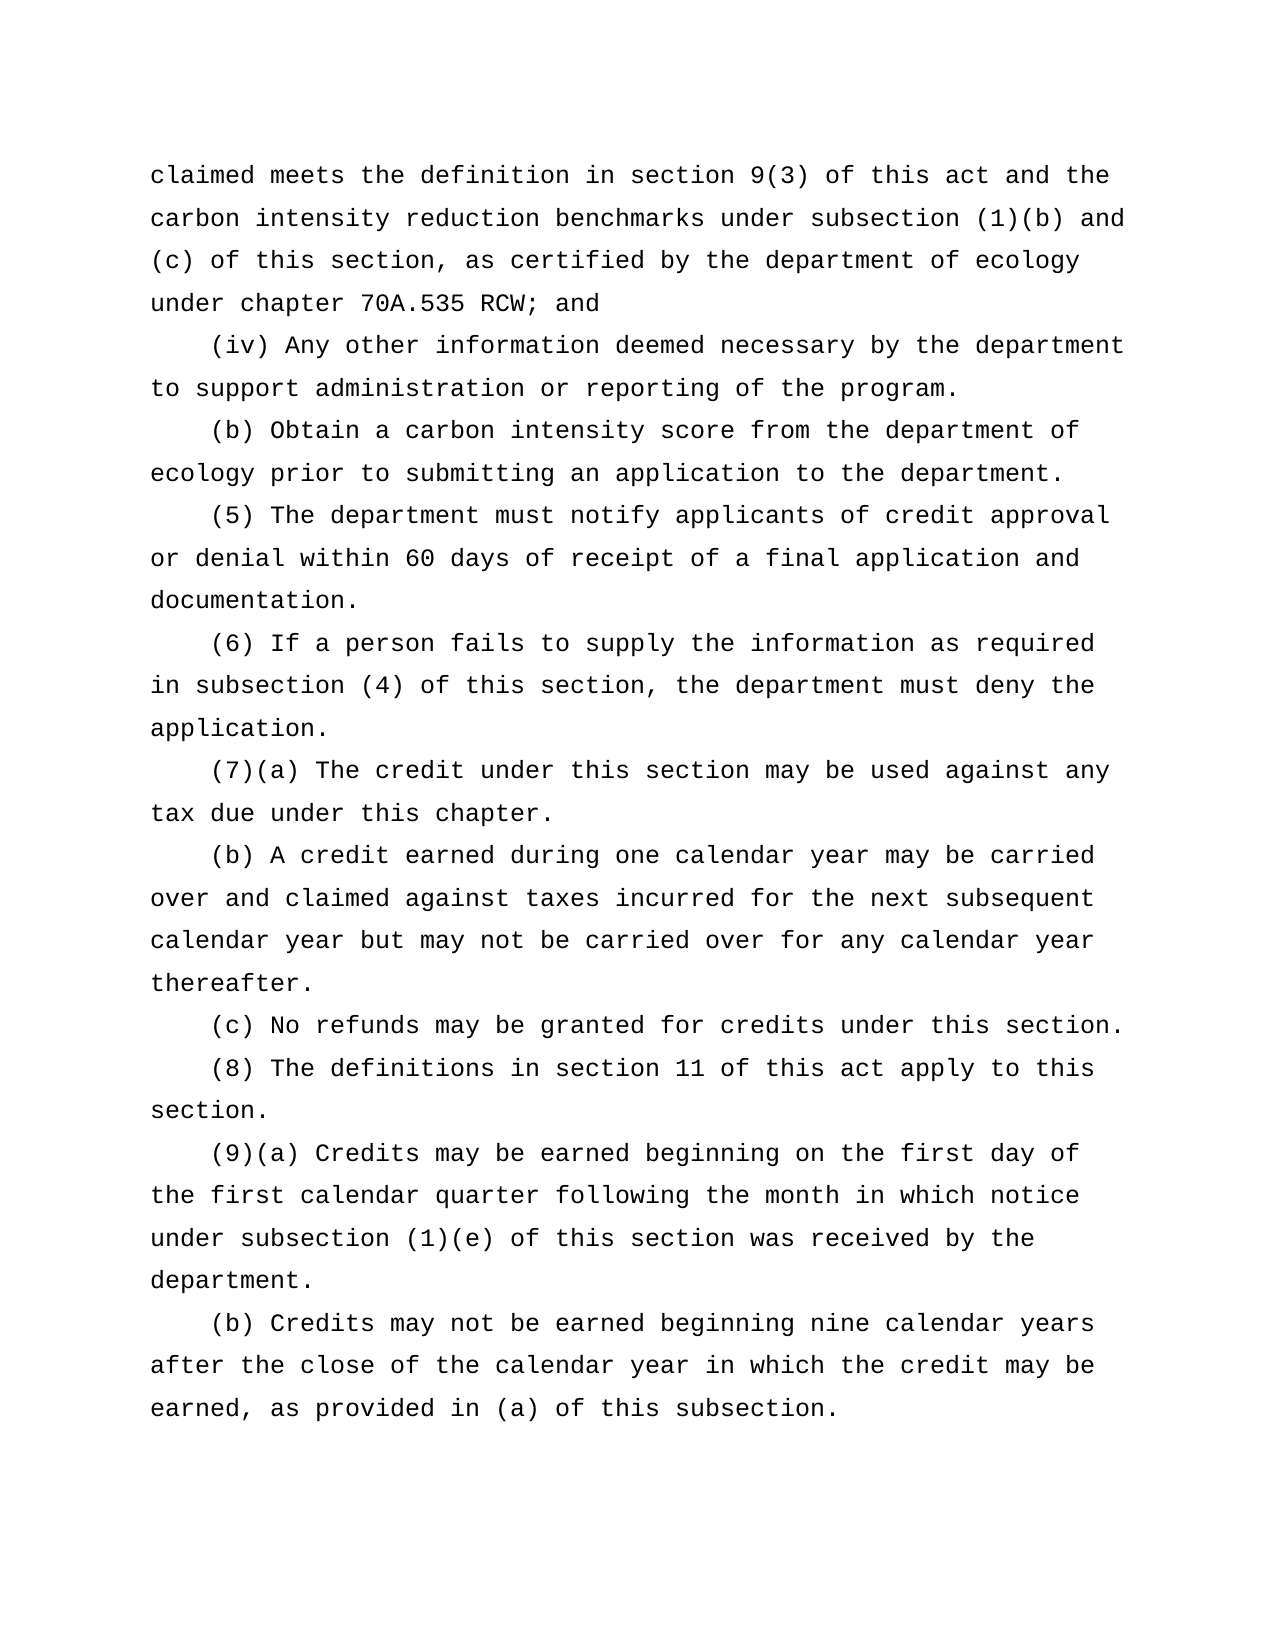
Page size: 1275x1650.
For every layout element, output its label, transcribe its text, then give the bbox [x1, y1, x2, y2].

text (b) Credits may not be earned beginning nine calendar years after the close of the calendar year in which the credit may be earned, as provided in (a) of this subsection. [150, 1297, 1125, 1425]
text (iv) Any other information deemed necessary by the department to support administration or reporting of the program. [150, 320, 1125, 405]
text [150, 150, 1125, 320]
text (7)(a) The credit under this section may be used against any tax due under this chapter. [150, 745, 1125, 830]
text (b) Obtain a carbon intensity score from the department of ecology prior to submitting an application to the department. [150, 405, 1125, 490]
text (c) No refunds may be granted for credits under this section. [150, 1000, 1125, 1042]
text (8) The definitions in section 11 of this act apply to this section. [150, 1042, 1125, 1127]
text (b) A credit earned during one calendar year may be carried over and claimed against taxes incurred for the next subsequent calendar year but may not be carried over for any calendar year thereafter. [150, 830, 1125, 1000]
text (5) The department must notify applicants of credit approval or denial within 60 days of receipt of a final application and documentation. [150, 490, 1125, 617]
text (9)(a) Credits may be earned beginning on the first day of the first calendar quarter following the month in which notice under subsection (1)(e) of this section was received by the department. [150, 1127, 1125, 1297]
text (6) If a person fails to supply the information as required in subsection (4) of this section, the department must deny the application. [150, 617, 1125, 745]
